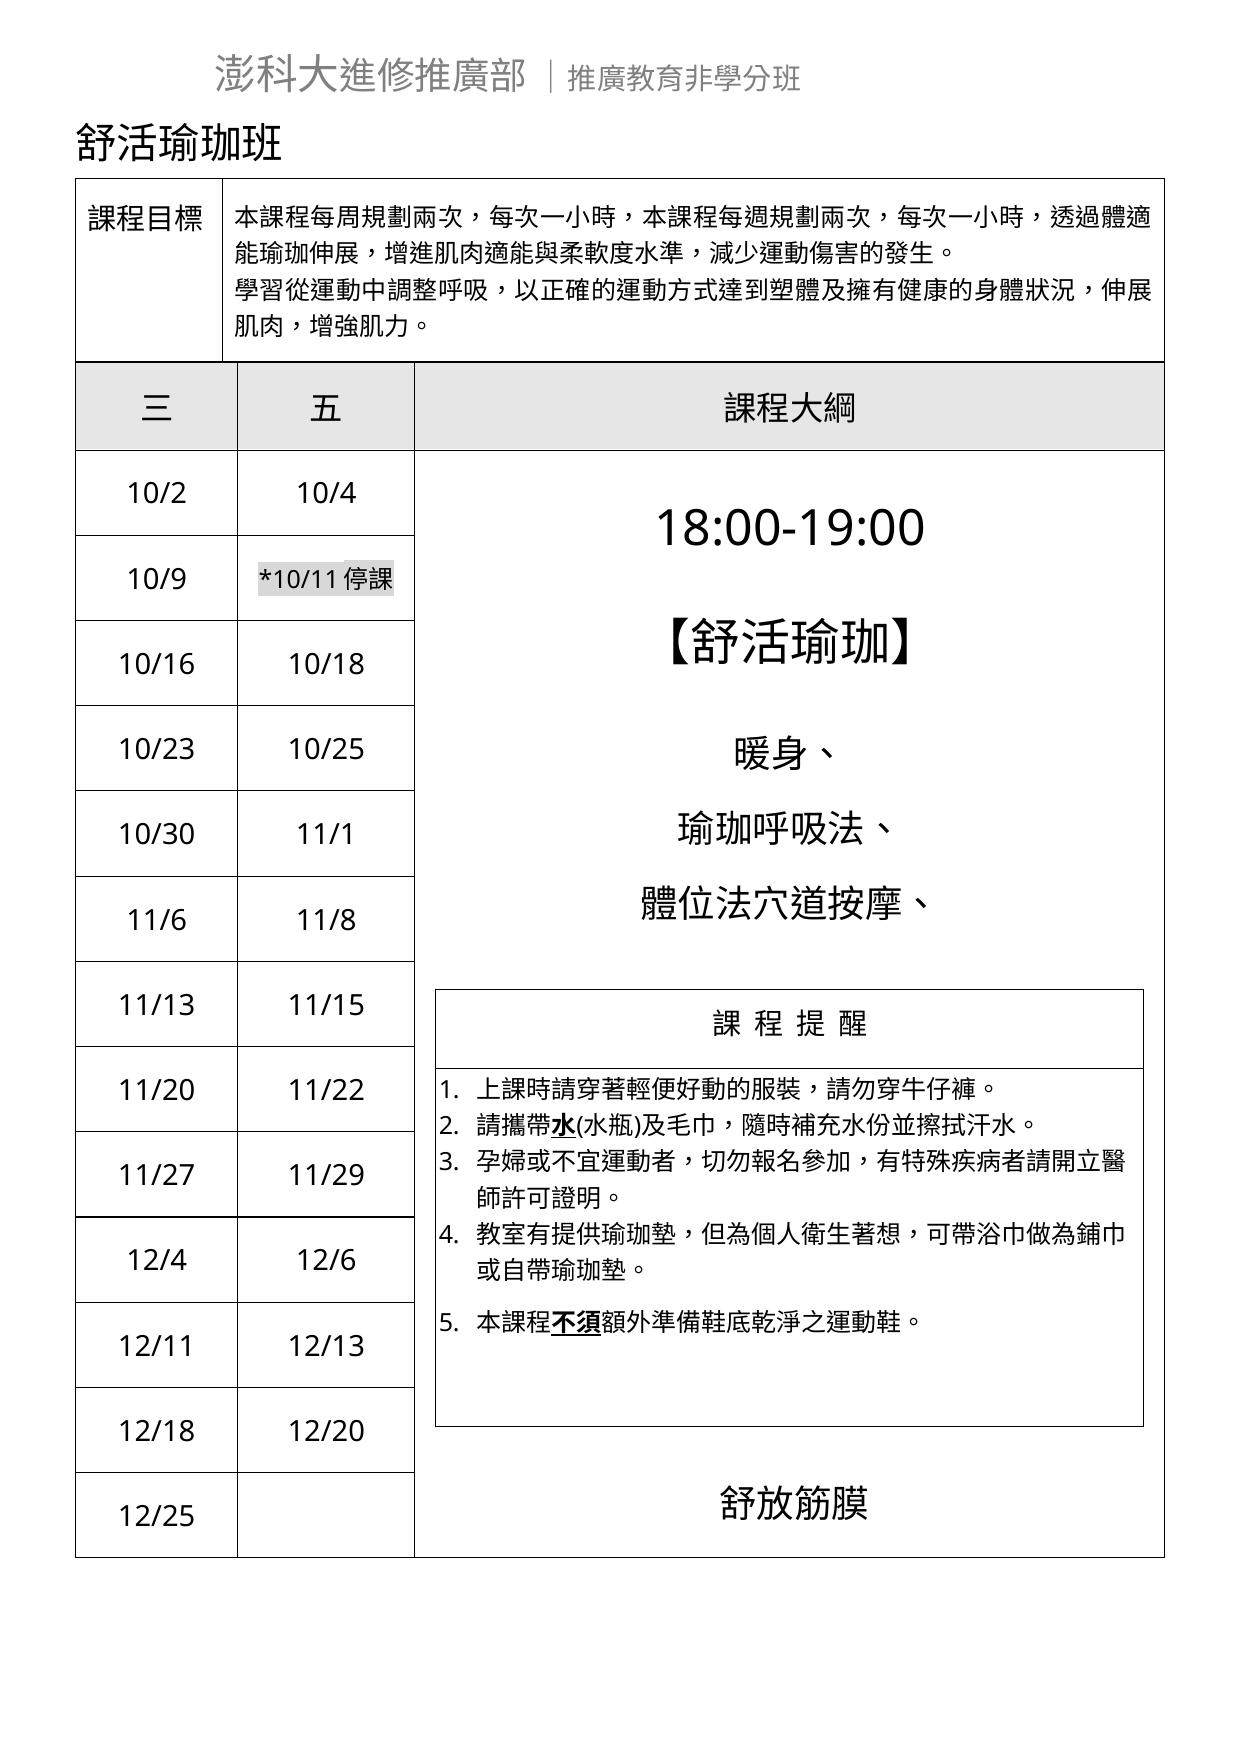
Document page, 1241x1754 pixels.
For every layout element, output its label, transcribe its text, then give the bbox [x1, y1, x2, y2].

table_header 本課程每周規劃兩次，每次一小時，本課程每週規劃兩次，每次一小時，透過體適能瑜珈伸展，增進肌肉適能與柔軟度水準，減少運動傷害的發生。 學習從運動中調整呼吸，以正確的運動方式達到塑體及擁有健康的身體狀況，伸展肌肉，增強肌力。 [223, 179, 1164, 361]
table_cell 10/23 [76, 706, 237, 790]
table_cell 10/16 [76, 621, 237, 705]
table_cell *10/11停課 [238, 536, 414, 620]
table_cell 11/8 [238, 877, 414, 961]
table_cell 10/18 [238, 621, 414, 705]
table_cell 10/2 [76, 451, 237, 535]
table_cell 10/25 [238, 706, 414, 790]
table_cell 10/4 [238, 451, 414, 535]
table_cell 課程大綱 [415, 363, 1164, 449]
table_cell 11/27 [76, 1132, 237, 1216]
table_cell 五 [238, 363, 414, 449]
table_cell 10/30 [76, 791, 237, 876]
table_cell 12/4 [76, 1218, 237, 1302]
table_cell 11/22 [238, 1047, 414, 1131]
table_cell [238, 1473, 414, 1557]
table_cell 12/25 [76, 1473, 237, 1557]
table_cell 11/13 [76, 962, 237, 1046]
table_cell 11/1 [238, 791, 414, 876]
table_cell 11/29 [238, 1132, 414, 1216]
table_cell 18:00-19:00 【舒活瑜珈】 暖身、 瑜珈呼吸法、 體位法穴道按摩、 舒放筋膜 [415, 451, 1164, 1557]
table_cell 11/20 [76, 1047, 237, 1131]
table_cell 11/15 [238, 962, 414, 1046]
table_cell 11/6 [76, 877, 237, 961]
text 舒活瑜珈班 [75, 103, 1165, 178]
table_cell 12/13 [238, 1303, 414, 1387]
table_cell 三 [76, 363, 237, 449]
table_cell 12/18 [76, 1388, 237, 1472]
table_cell 12/20 [238, 1388, 414, 1472]
table_cell 10/9 [76, 536, 237, 620]
table_cell 12/6 [238, 1218, 414, 1302]
table_cell 12/11 [76, 1303, 237, 1387]
table_header 課程目標 [76, 179, 222, 361]
